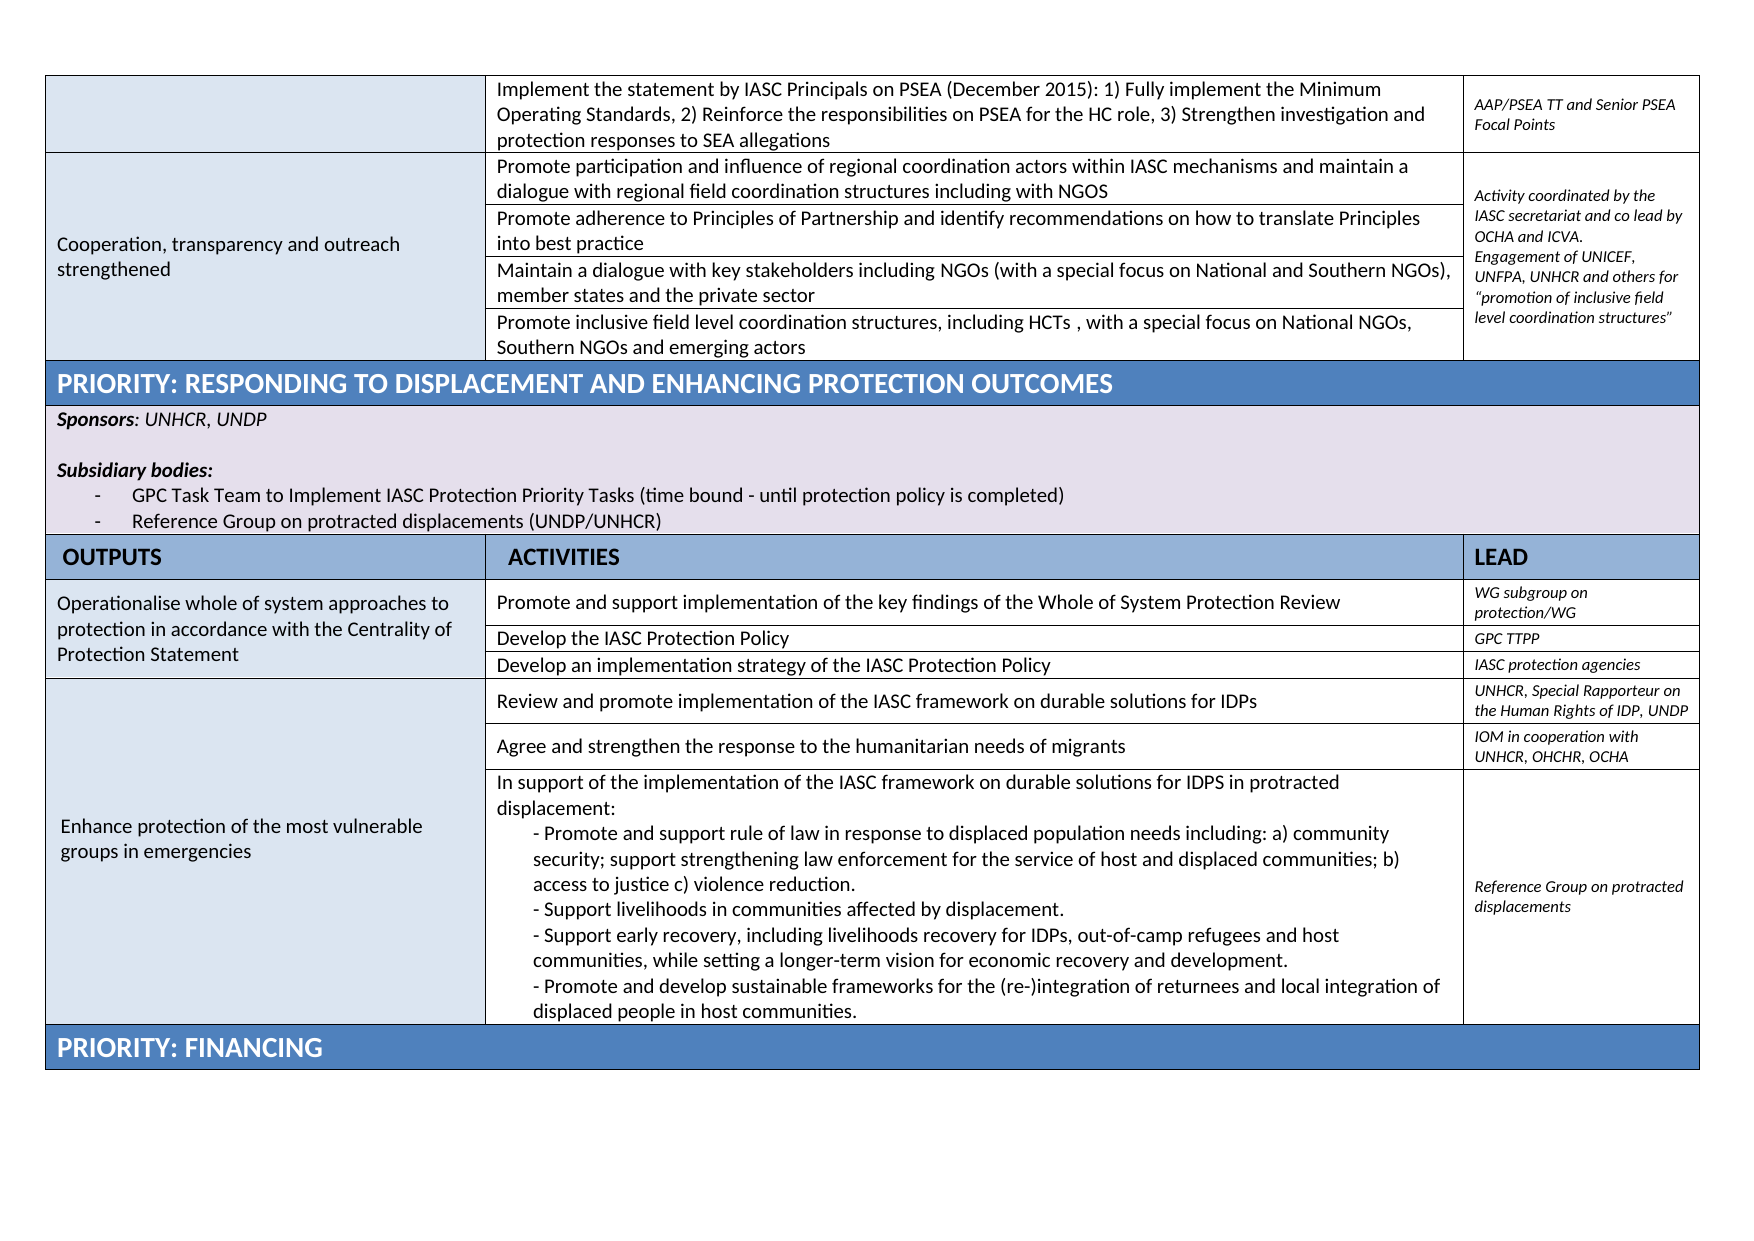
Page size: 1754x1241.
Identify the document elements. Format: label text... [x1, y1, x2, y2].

table_cell PRIORITY: FINANCING [46, 1025, 1699, 1069]
table_cell IOM in cooperation with UNHCR, OHCHR, OCHA [1464, 724, 1699, 768]
table_cell ACTIVITIES [486, 535, 1463, 579]
table_cell LEAD [1464, 535, 1699, 579]
table_cell In support of the implementation of the IASC framework on durable solutions for IDPS in protracted displacement: - Promote and support rule of law in response to displaced population needs including: a) community security; support strengthening law enforcement for the service of host and displaced communities; b) access to justice c) violence reduction. - Support livelihoods in communities affected by displacement. - Support early recovery, including livelihoods recovery for IDPs, out-of-camp refugees and host communities, while setting a longer-term vision for economic recovery and development. - Promote and develop sustainable frameworks for the (re-)integration of returnees and local integration of displaced people in host communities. [486, 770, 1463, 1024]
table_cell Promote adherence to Principles of Partnership and identify recommendations on how to translate Principles into best practice [486, 205, 1463, 256]
table_cell Promote inclusive field level coordination structures, including HCTs , with a special focus on National NGOs, Southern NGOs and emerging actors [486, 309, 1463, 360]
table_cell PRIORITY: RESPONDING TO DISPLACEMENT AND ENHANCING PROTECTION OUTCOMES [46, 361, 1699, 405]
table_cell Develop an implementation strategy of the IASC Protection Policy [486, 652, 1463, 677]
table_cell Maintain a dialogue with key stakeholders including NGOs (with a special focus on National and Southern NGOs), member states and the private sector [486, 257, 1463, 308]
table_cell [1464, 76, 1699, 152]
table_cell Develop the IASC Protection Policy [486, 626, 1463, 651]
table_cell Review and promote implementation of the IASC framework on durable solutions for IDPs [486, 679, 1463, 723]
table_cell OUTPUTS [46, 535, 485, 579]
table_cell IASC protection agencies [1464, 652, 1699, 677]
table_cell Sponsors: UNHCR, UNDP Subsidiary bodies: GPC Task Team to Implement IASC Protection Priority Tasks (time bound - until protection policy is completed) Reference Group on protracted displacements (UNDP/UNHCR) [46, 406, 1699, 533]
table_cell Reference Group on protracted displacements [1464, 770, 1699, 1024]
table_cell Enhance protection of the most vulnerable groups in emergencies [46, 679, 485, 1024]
table_cell Promote participation and influence of regional coordination actors within IASC mechanisms and maintain a dialogue with regional field coordination structures including with NGOS [486, 153, 1463, 204]
table_cell WG subgroup on protection/WG [1464, 580, 1699, 624]
table_cell GPC TTPP [1464, 626, 1699, 651]
table_cell Cooperation, transparency and outreach strengthened [46, 153, 485, 360]
table_cell UNHCR, Special Rapporteur on the Human Rights of IDP, UNDP [1464, 679, 1699, 723]
table_cell Operationalise whole of system approaches to protection in accordance with the Centrality of Protection Statement [46, 580, 485, 677]
table_cell Activity coordinated by the IASC secretariat and co lead by OCHA and ICVA. Engagement of UNICEF, UNFPA, UNHCR and others for “promotion of inclusive field level coordination structures” [1464, 153, 1699, 360]
table_cell Agree and strengthen the response to the humanitarian needs of migrants [486, 724, 1463, 768]
table_cell Promote and support implementation of the key findings of the Whole of System Protection Review [486, 580, 1463, 624]
table_cell Implement the statement by IASC Principals on PSEA (December 2015): 1) Fully implement the Minimum Operating Standards, 2) Reinforce the responsibilities on PSEA for the HC role, 3) Strengthen investigation and protection responses to SEA allegations [486, 76, 1463, 152]
